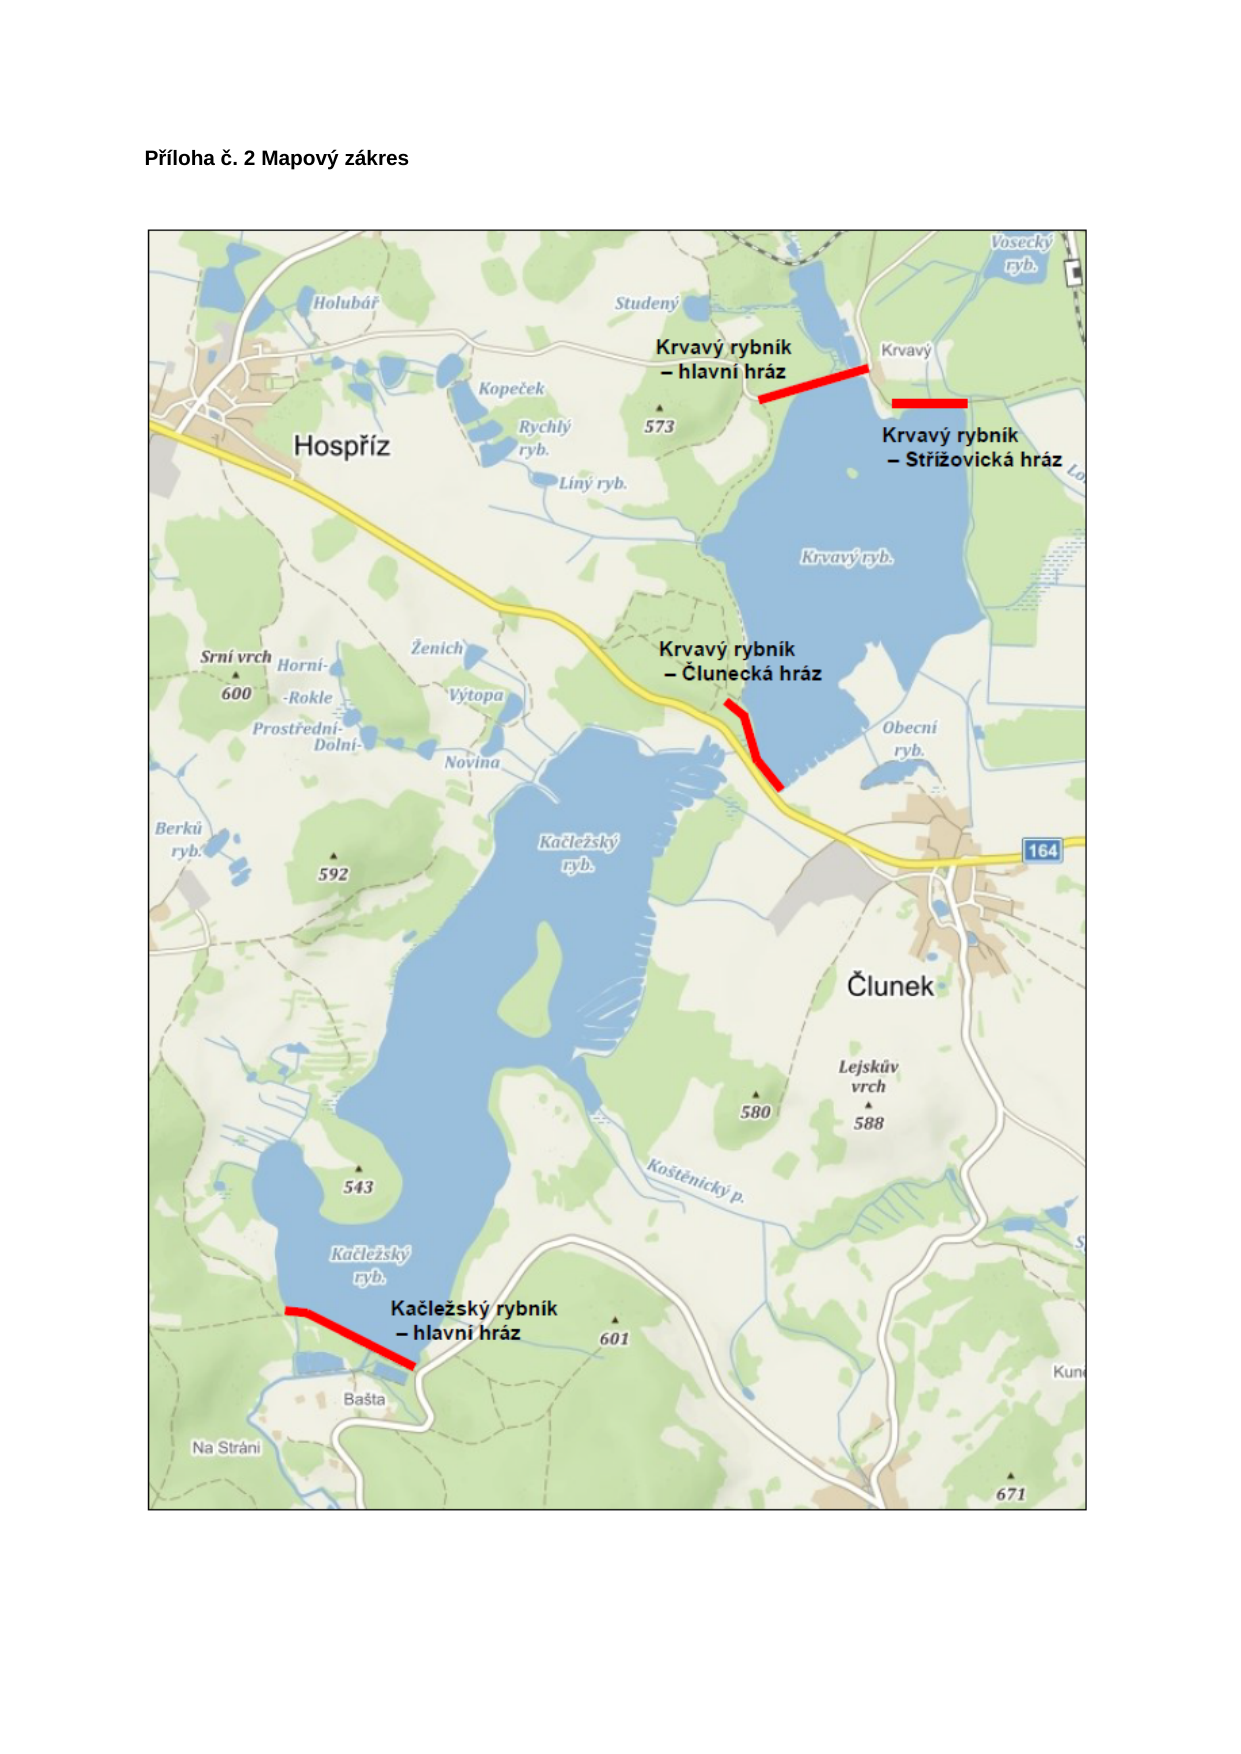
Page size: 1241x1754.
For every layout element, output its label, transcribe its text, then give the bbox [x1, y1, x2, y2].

text Příloha č. 2 Mapový zákres [144, 146, 1096, 170]
